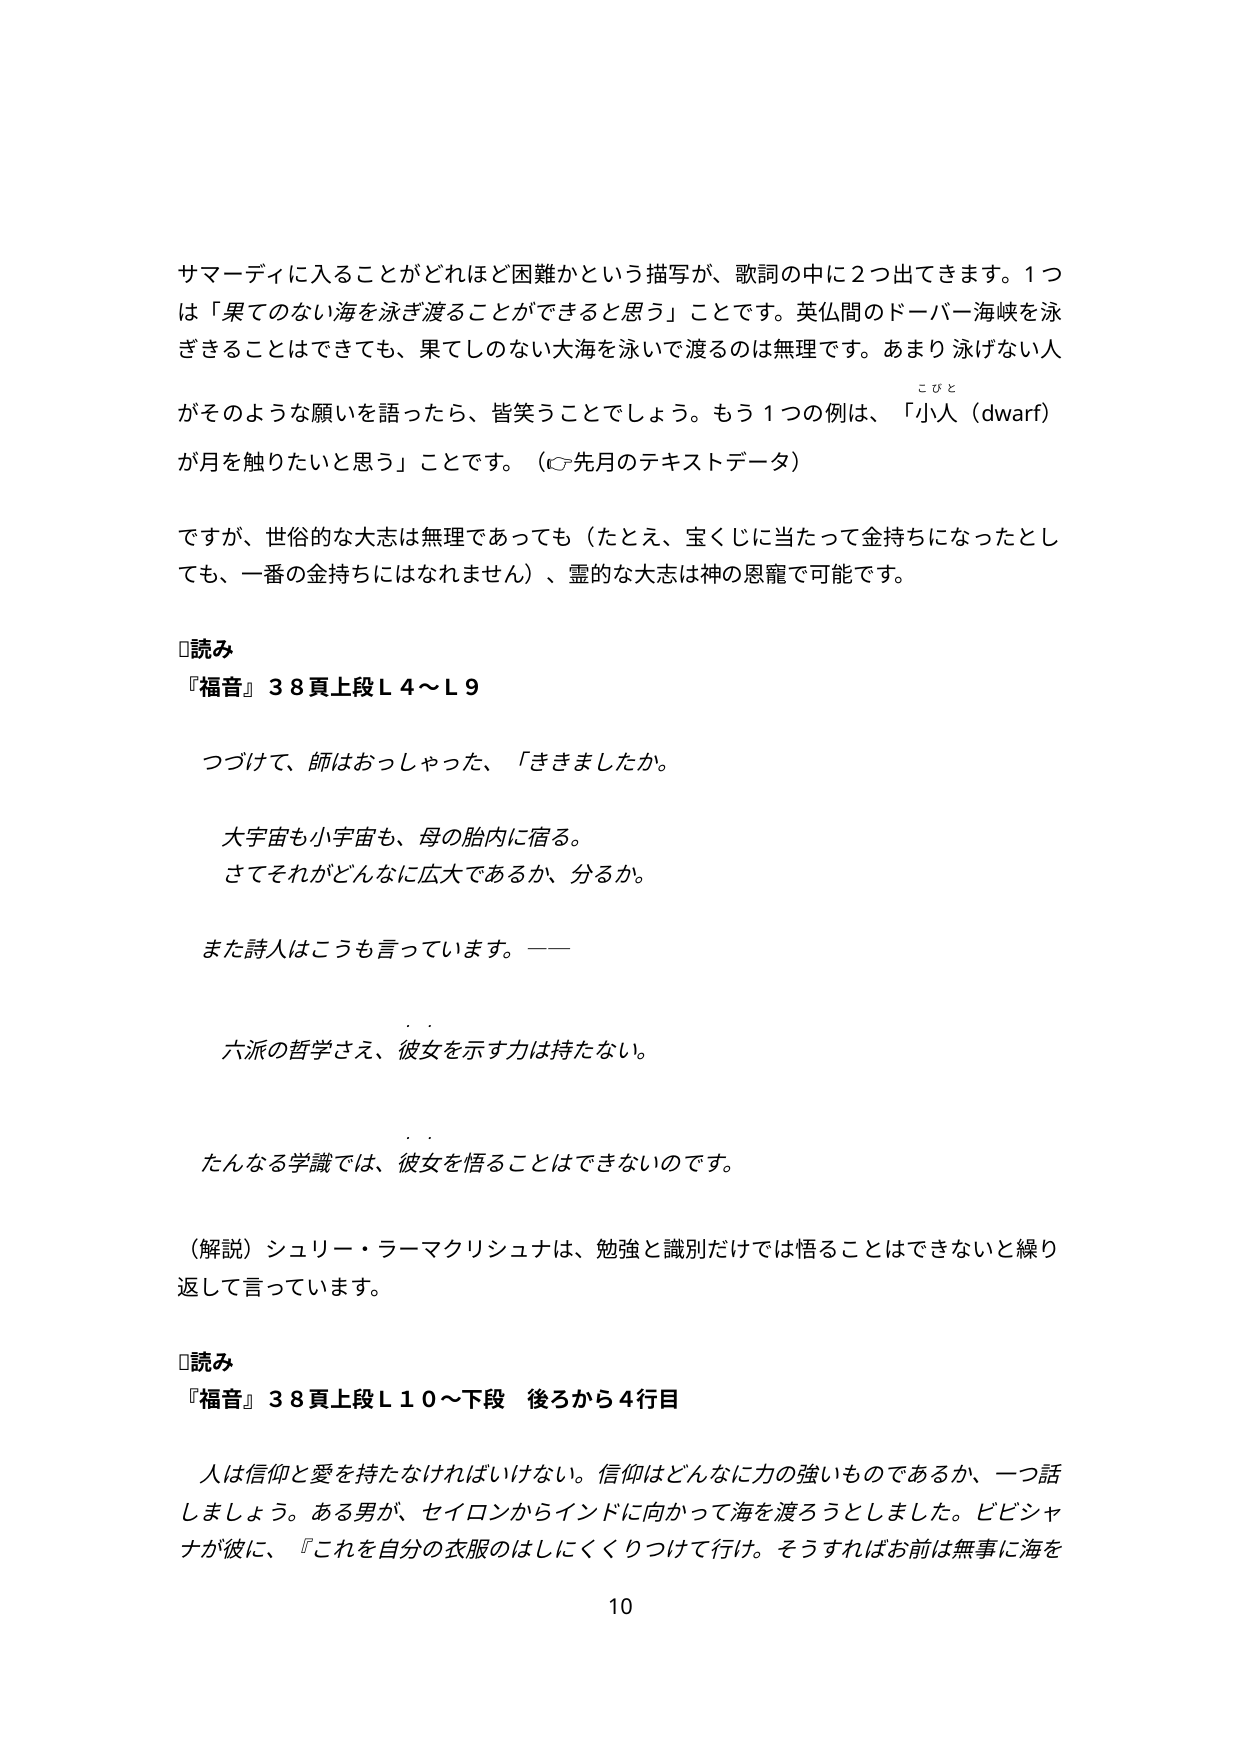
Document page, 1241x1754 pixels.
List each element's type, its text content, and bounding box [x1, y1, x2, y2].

text （解説）シュリー・ラーマクリシュナは、勉強と識別だけでは悟ることはできないと繰り返して言っています。 [177, 1229, 1063, 1304]
text 『福音』３８頁上段Ｌ４～Ｌ９ [177, 667, 1063, 704]
text また詩人はこうも言っています。―─ [177, 929, 1063, 967]
text つづけて、師はおっしゃった、「ききましたか。 [177, 742, 1063, 779]
text 📖読み [177, 1342, 1063, 1379]
text 大宇宙も小宇宙も、母の胎内に宿る。 [177, 817, 1063, 854]
text 六派の哲学さえ、を示す力は持たない。 [177, 1004, 1063, 1079]
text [177, 1454, 1063, 1567]
text さてそれがどんなに広大であるか、分るか。 [177, 854, 1063, 892]
text 『福音』３８頁上段Ｌ１０～下段 後ろから４行目 [177, 1379, 1063, 1417]
text サマーディに入ることがどれほど困難かという描写が、歌詞の中に２つ出てきます。1つは「果てのない海を泳ぎ渡ることができると思う」ことです。英仏間のドーバー海峡を泳ぎきることはできても、果てしのない大海を泳いで渡るのは無理です。あまり泳げない人がそのような願いを語ったら、皆笑うことでしょう。もう1つの例は、「（dwarf）が月を触りたいと思う」ことです。（👉先月のテキストデータ） [177, 254, 1063, 479]
text 📖読み [177, 629, 1063, 667]
text たんなる学識では、を悟ることはできないのです。 [177, 1117, 1063, 1192]
text ですが、世俗的な大志は無理であっても（たとえ、宝くじに当たって金持ちになったとしても、一番の金持ちにはなれません）、霊的な大志は神の恩寵で可能です。 [177, 517, 1063, 592]
